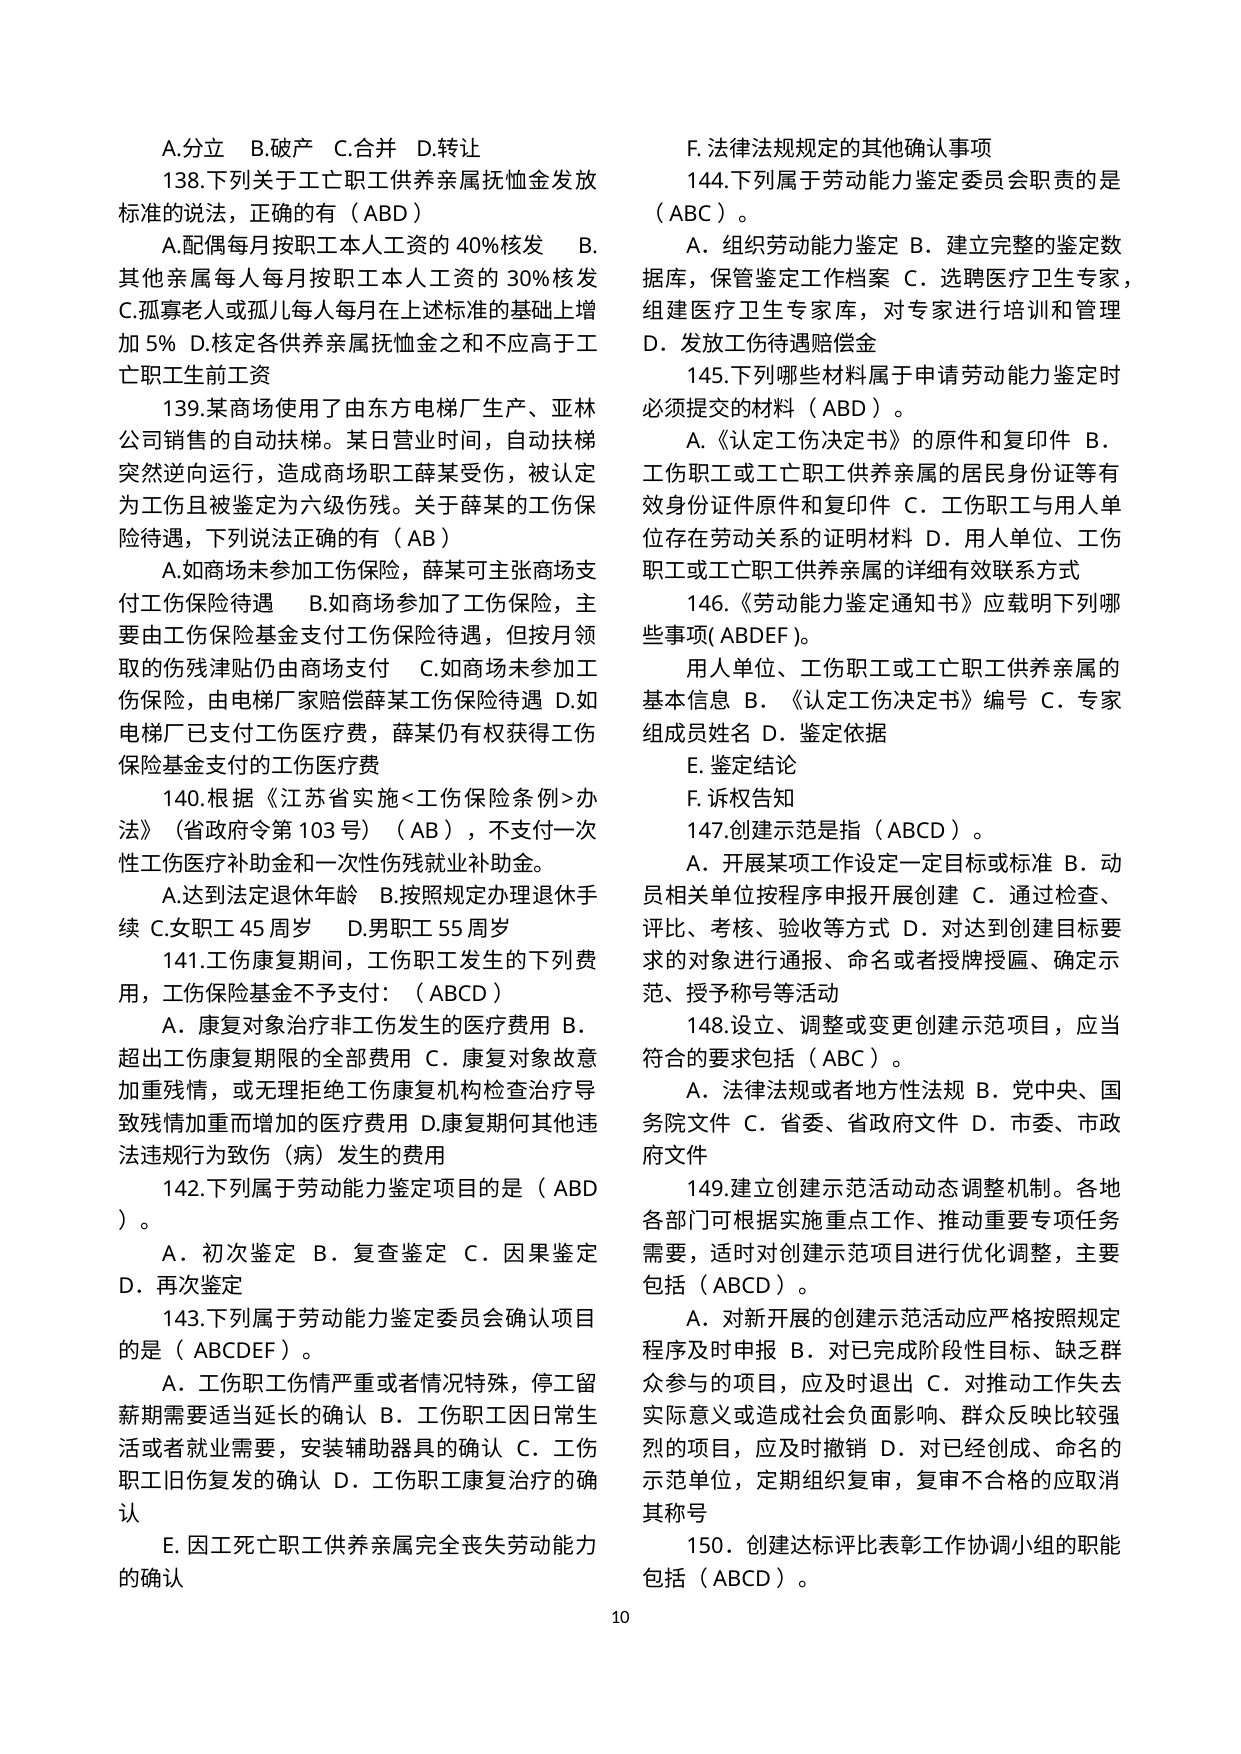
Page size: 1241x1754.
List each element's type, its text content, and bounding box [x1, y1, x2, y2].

text 145.下列哪些材料属于申请劳动能力鉴定时必须提交的材料（ ABD ）。 [642, 358, 1122, 423]
text 139.某商场使用了由东方电梯厂生产、亚林公司销售的自动扶梯。某日营业时间，自动扶梯突然逆向运行，造成商场职工薛某受伤，被认定为工伤且被鉴定为六级伤残。关于薛某的工伤保险待遇，下列说法正确的有（ AB ） [118, 390, 598, 553]
text A．康复对象治疗非工伤发生的医疗费用 B．超出工伤康复期限的全部费用 C．康复对象故意加重残情，或无理拒绝工伤康复机构检查治疗导致残情加重而增加的医疗费用 D.康复期何其他违法违规行为致伤（病）发生的费用 [118, 1008, 598, 1170]
text A．初次鉴定 B．复查鉴定 C．因果鉴定 D．再次鉴定 [118, 1235, 598, 1300]
text 148.设立、调整或变更创建示范项目，应当符合的要求包括（ ABC ）。 [642, 1008, 1122, 1073]
text E. 鉴定结论 [642, 748, 1122, 780]
text A．法律法规或者地方性法规 B．党中央、国务院文件 C．省委、省政府文件 D．市委、市政府文件 [642, 1073, 1122, 1170]
text A．组织劳动能力鉴定 B．建立完整的鉴定数据库，保管鉴定工作档案 C．选聘医疗卫生专家，组建医疗卫生专家库，对专家进行培训和管理 D．发放工伤待遇赔偿金 [642, 228, 1122, 358]
text A.如商场未参加工伤保险，薛某可主张商场支付工伤保险待遇 B.如商场参加了工伤保险，主要由工伤保险基金支付工伤保险待遇，但按月领取的伤残津贴仍由商场支付 C.如商场未参加工伤保险，由电梯厂家赔偿薛某工伤保险待遇 D.如电梯厂已支付工伤医疗费，薛某仍有权获得工伤保险基金支付的工伤医疗费 [118, 553, 598, 780]
text F. 诉权告知 [642, 780, 1122, 813]
text 146.《劳动能力鉴定通知书》应载明下列哪些事项( ABDEF )。 [642, 585, 1122, 650]
text A．对新开展的创建示范活动应严格按照规定程序及时申报 B．对已完成阶段性目标、缺乏群众参与的项目，应及时退出 C．对推动工作失去实际意义或造成社会负面影响、群众反映比较强烈的项目，应及时撤销 D．对已经创成、命名的示范单位，定期组织复审，复审不合格的应取消其称号 [642, 1300, 1122, 1528]
text 140.根据《江苏省实施<工伤保险条例>办法》（省政府令第103号）（ AB ），不支付一次性工伤医疗补助金和一次性伤残就业补助金。 [118, 780, 598, 878]
text A.《认定工伤决定书》的原件和复印件 B．工伤职工或工亡职工供养亲属的居民身份证等有效身份证件原件和复印件 C．工伤职工与用人单位存在劳动关系的证明材料 D．用人单位、工伤职工或工亡职工供养亲属的详细有效联系方式 [642, 423, 1122, 585]
text 144.下列属于劳动能力鉴定委员会职责的是（ ABC ）。 [642, 163, 1122, 228]
text 141.工伤康复期间，工伤职工发生的下列费用，工伤保险基金不予支付：（ ABCD ） [118, 943, 598, 1008]
text E. 因工死亡职工供养亲属完全丧失劳动能力的确认 [118, 1528, 598, 1593]
text 149.建立创建示范活动动态调整机制。各地各部门可根据实施重点工作、推动重要专项任务需要，适时对创建示范项目进行优化调整，主要包括（ ABCD ）。 [642, 1170, 1122, 1300]
text 用人单位、工伤职工或工亡职工供养亲属的基本信息 B．《认定工伤决定书》编号 C．专家组成员姓名 D．鉴定依据 [642, 650, 1122, 748]
text 150．创建达标评比表彰工作协调小组的职能包括（ ABCD ）。 [642, 1528, 1122, 1593]
text 143.下列属于劳动能力鉴定委员会确认项目的是（ ABCDEF ）。 [118, 1300, 598, 1365]
text 147.创建示范是指（ ABCD ）。 [642, 813, 1122, 845]
text A．工伤职工伤情严重或者情况特殊，停工留薪期需要适当延长的确认 B．工伤职工因日常生活或者就业需要，安装辅助器具的确认 C．工伤职工旧伤复发的确认 D．工伤职工康复治疗的确认 [118, 1365, 598, 1528]
text A.达到法定退休年龄 B.按照规定办理退休手续 C.女职工45周岁 D.男职工55周岁 [118, 878, 598, 943]
text A.配偶每月按职工本人工资的40%核发 B.其他亲属每人每月按职工本人工资的30%核发 C.孤寡老人或孤儿每人每月在上述标准的基础上增加5% D.核定各供养亲属抚恤金之和不应高于工亡职工生前工资 [118, 228, 598, 390]
text A.分立 B.破产 C.合并 D.转让 [118, 130, 598, 163]
text A．开展某项工作设定一定目标或标准 B．动员相关单位按程序申报开展创建 C．通过检查、评比、考核、验收等方式 D．对达到创建目标要求的对象进行通报、命名或者授牌授匾、确定示范、授予称号等活动 [642, 845, 1122, 1008]
text 142.下列属于劳动能力鉴定项目的是（ ABD ）。 [118, 1170, 598, 1235]
text F. 法律法规规定的其他确认事项 [642, 130, 1122, 163]
text 138.下列关于工亡职工供养亲属抚恤金发放标准的说法，正确的有（ ABD ） [118, 163, 598, 228]
